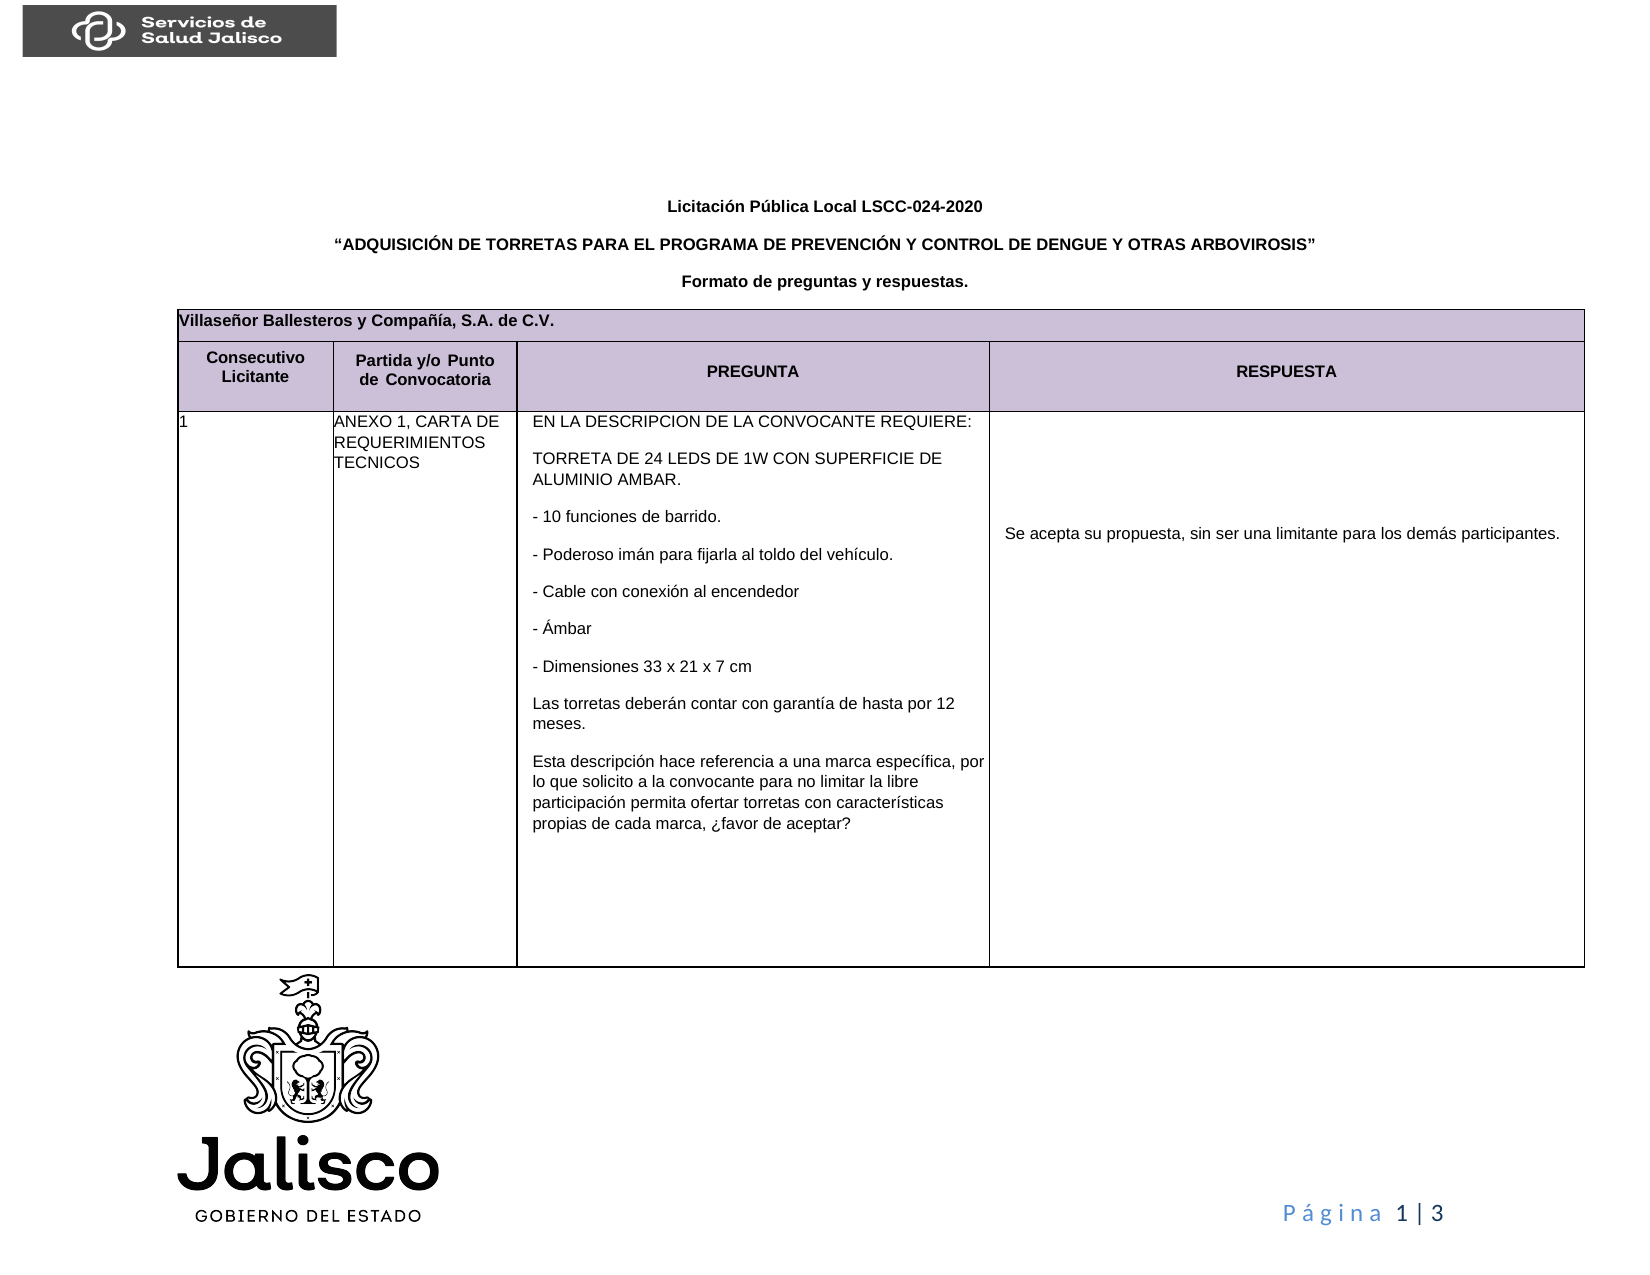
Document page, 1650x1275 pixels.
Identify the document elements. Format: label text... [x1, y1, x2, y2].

table_cell PREGUNTA [518, 342, 989, 411]
table_cell ANEXO 1, CARTA DE REQUERIMIENTOS TECNICOS [334, 412, 516, 966]
table_cell RESPUESTA [990, 342, 1584, 411]
text Formato de preguntas y respuestas. [177, 272, 1473, 291]
table_header Villaseñor Ballesteros y Compañía, S.A. de C.V. [179, 310, 1584, 341]
table_cell Se acepta su propuesta, sin ser una limitante para los demás participantes. [990, 412, 1584, 966]
picture [177, 974, 439, 1222]
text “ADQUISICIÓN DE TORRETAS PARA EL PROGRAMA DE PREVENCIÓN Y CONTROL DE DENGUE Y OTRAS ARBOVIROSIS” [177, 234, 1473, 254]
picture [22, 5, 337, 57]
table_cell EN LA DESCRIPCION DE LA CONVOCANTE REQUIERE: TORRETA DE 24 LEDS DE 1W CON SUPERFICIE DE ALUMINIO AMBAR. - 10 funciones de barrido. - Poderoso imán para fijarla al toldo del vehículo. - Cable con conexión al encendedor - Ámbar - Dimensiones 33 x 21 x 7 cm Las torretas deberán contar con garantía de hasta por 12 meses. Esta descripción hace referencia a una marca específica, por lo que solicito a la convocante para no limitar la libre participación permita ofertar torretas con características propias de cada marca, ¿favor de aceptar? [518, 412, 989, 966]
table_cell Partida y/o Punto de Convocatoria [334, 342, 516, 411]
text Licitación Pública Local LSCC-024-2020 [177, 197, 1473, 216]
table_cell 1 [179, 412, 333, 966]
table_cell Consecutivo Licitante [179, 342, 333, 411]
